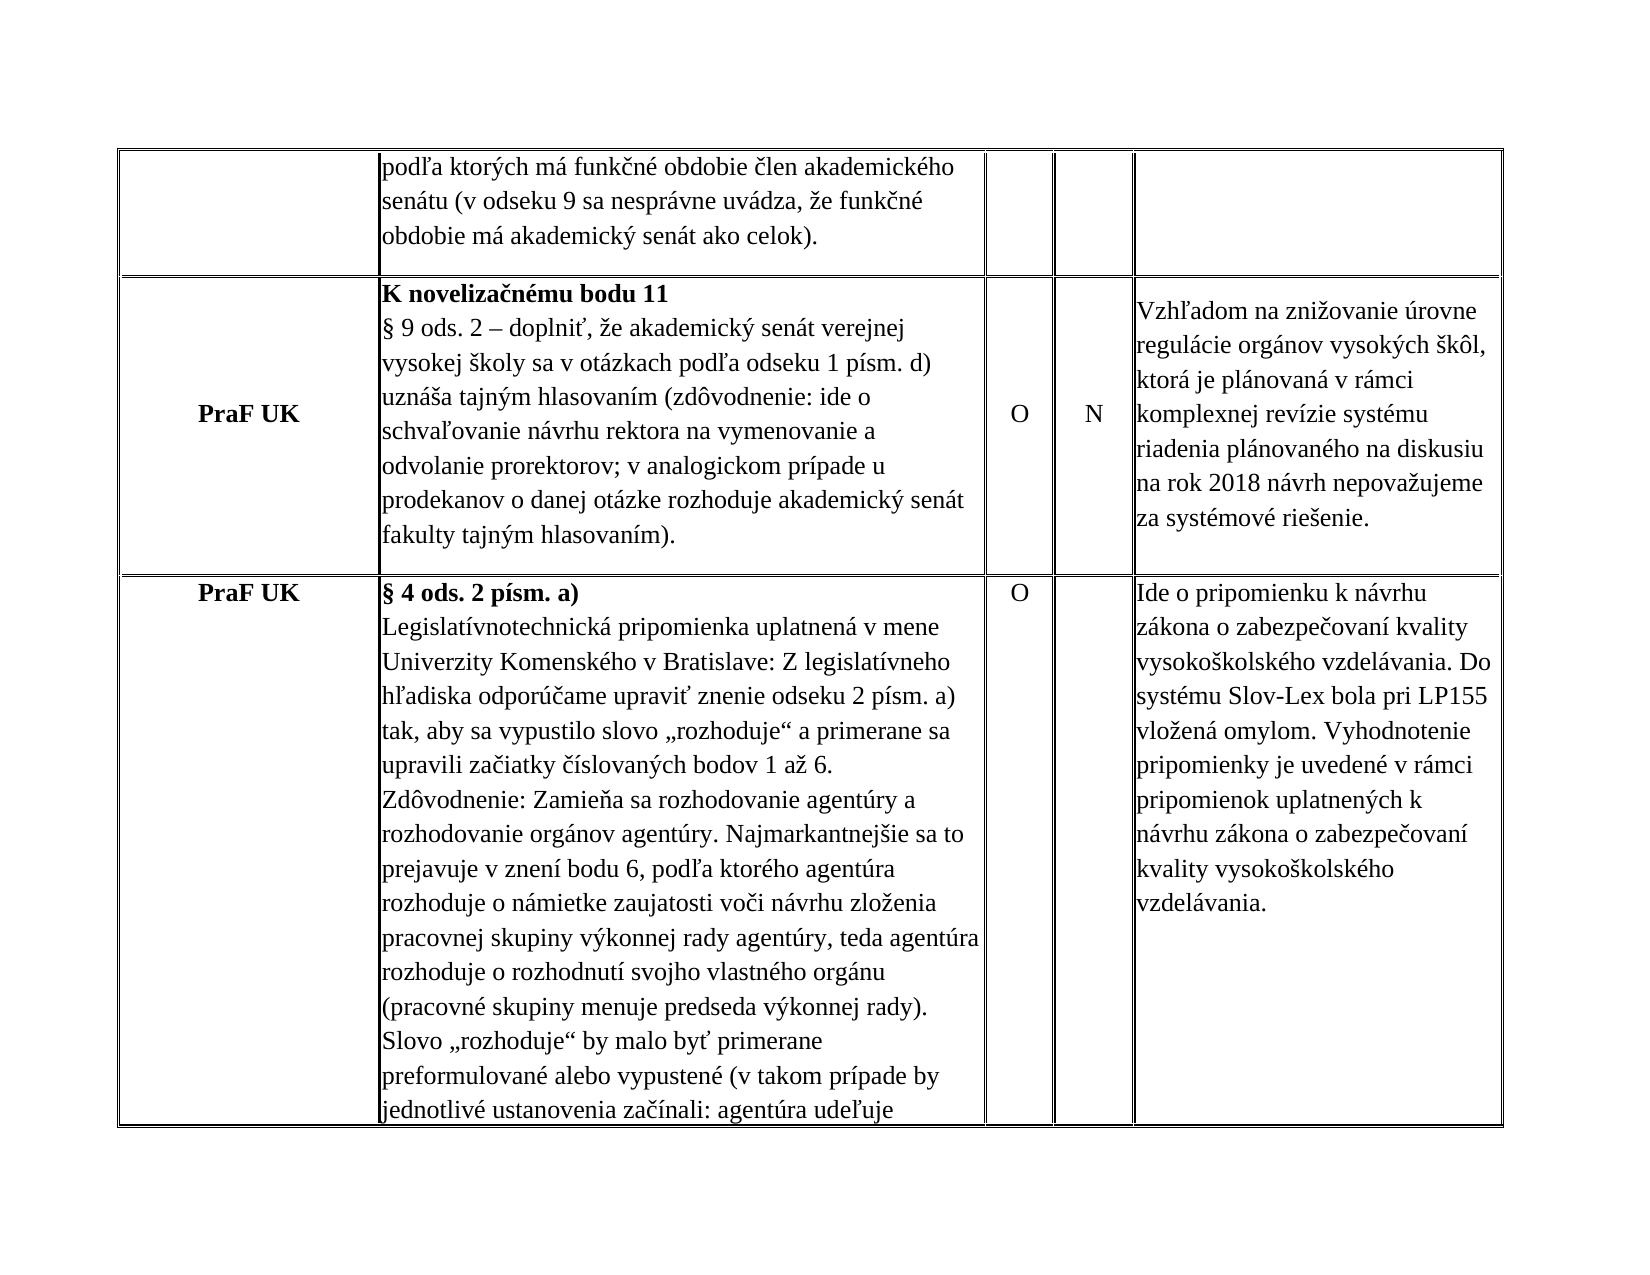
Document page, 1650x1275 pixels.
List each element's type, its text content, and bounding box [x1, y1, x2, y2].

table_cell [1134, 574, 1502, 1124]
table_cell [379, 151, 986, 274]
table_cell PraF UK [120, 275, 378, 574]
table_cell Vzhľadom na znižovanie úrovne regulácie orgánov vysokých škôl, ktorá je plánovaná v rámci komplexnej revízie systému riadenia plánovaného na diskusiu na rok 2018 návrh nepovažujeme za systémové riešenie. [1136, 275, 1501, 574]
table_cell PraF UK [118, 574, 379, 1124]
table_cell PraF UK [120, 151, 379, 274]
table_cell [1054, 574, 1134, 1124]
table_cell K novelizačnému bodu 11 § 9 ods. 2 – doplniť, že akademický senát verejnej vysokej školy sa v otázkach podľa odseku 1 písm. d) uznáša tajným hlasovaním (zdôvodnenie: ide o schvaľovanie návrhu rektora na vymenovanie a odvolanie prorektorov; v analogickom prípade u prodekanov o danej otázke rozhoduje akademický senát fakulty tajným hlasovaním). [381, 278, 984, 574]
table_cell N [1056, 278, 1132, 574]
table_cell O [987, 278, 1052, 574]
table_cell O [986, 149, 1054, 274]
table_cell A [1054, 149, 1134, 274]
table_cell O [986, 574, 1054, 1124]
table_cell [1134, 151, 1501, 274]
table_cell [379, 577, 986, 1124]
